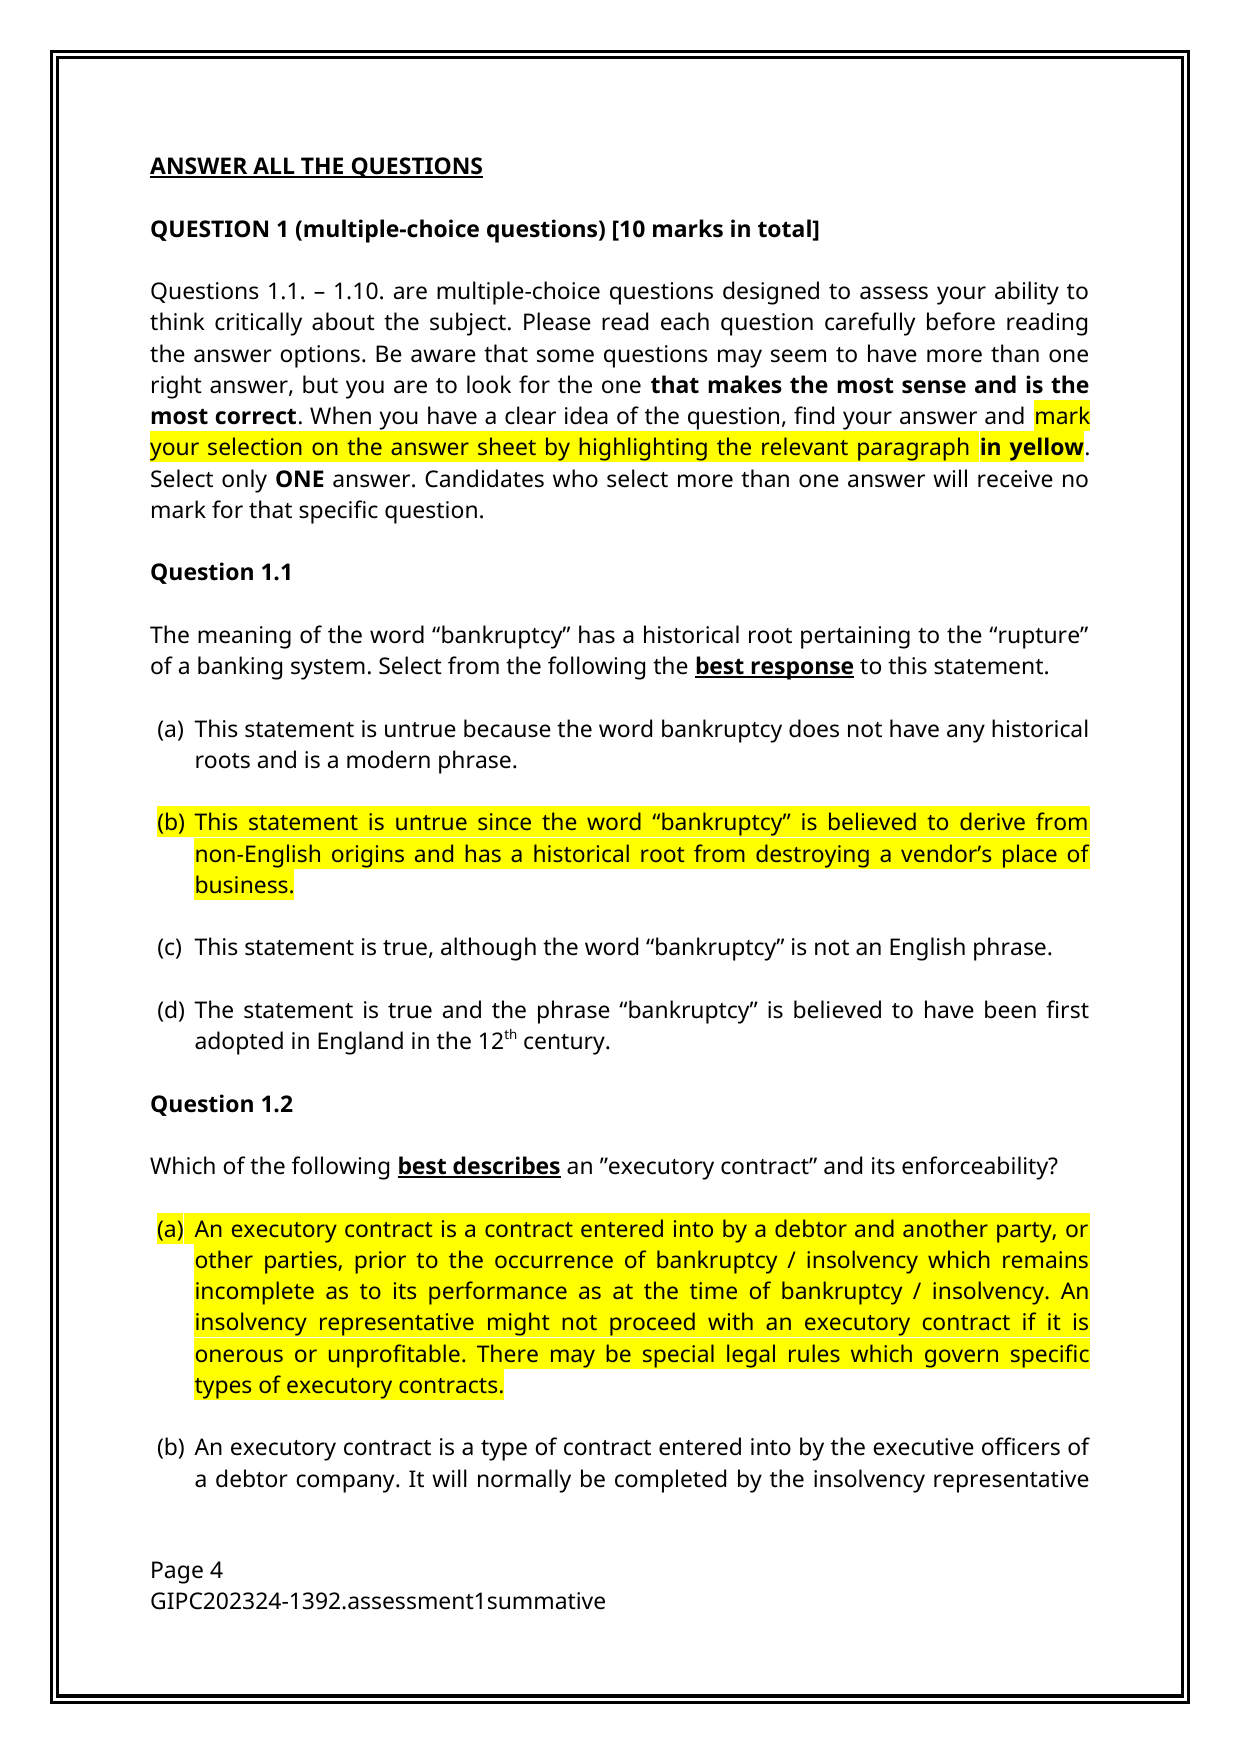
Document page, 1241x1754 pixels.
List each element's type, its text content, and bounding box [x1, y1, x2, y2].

list An executory contract is a contract entered into by a debtor and another party, or other parties, prior to the occurrence of bankruptcy / insolvency which remains incomplete as to its performance as at the time of bankruptcy / insolvency. An insolvency representative might not proceed with an executory contract if it is onerous or unprofitable. There may be special legal rules which govern specific types of executory contracts. [157, 1212, 1090, 1400]
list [157, 1431, 1090, 1494]
text QUESTION 1 (multiple-choice questions) [10 marks in total] [150, 212, 1090, 244]
list This statement is untrue because the word bankruptcy does not have any historical roots and is a modern phrase. [157, 712, 1090, 775]
list The statement is true and the phrase “bankruptcy” is believed to have been first adopted in England in the 12th century. [157, 994, 1090, 1056]
text Question 1.1 [150, 556, 1090, 587]
text ANSWER ALL THE QUESTIONS [150, 150, 1090, 181]
text Questions 1.1. – 1.10. are multiple-choice questions designed to assess your ability to think critically about the subject. Please read each question carefully before reading the answer options. Be aware that some questions may seem to have more than one right answer, but you are to look for the one that makes the most sense and is the most correct. When you have a clear idea of the question, find your answer and mark your selection on the answer sheet by highlighting the relevant paragraph in yellow. Select only ONE answer. Candidates who select more than one answer will receive no mark for that specific question. [150, 275, 1090, 525]
list This statement is untrue since the word “bankruptcy” is believed to derive from non-English origins and has a historical root from destroying a vendor’s place of business. [157, 837, 1090, 900]
text Question 1.2 [150, 1087, 1090, 1119]
text The meaning of the word “bankruptcy” has a historical root pertaining to the “rupture” of a banking system. Select from the following the best response to this statement. [150, 619, 1090, 681]
text Which of the following best describes an ”executory contract” and its enforceability? [150, 1150, 1090, 1181]
list This statement is true, although the word “bankruptcy” is not an English phrase. [157, 931, 1090, 962]
